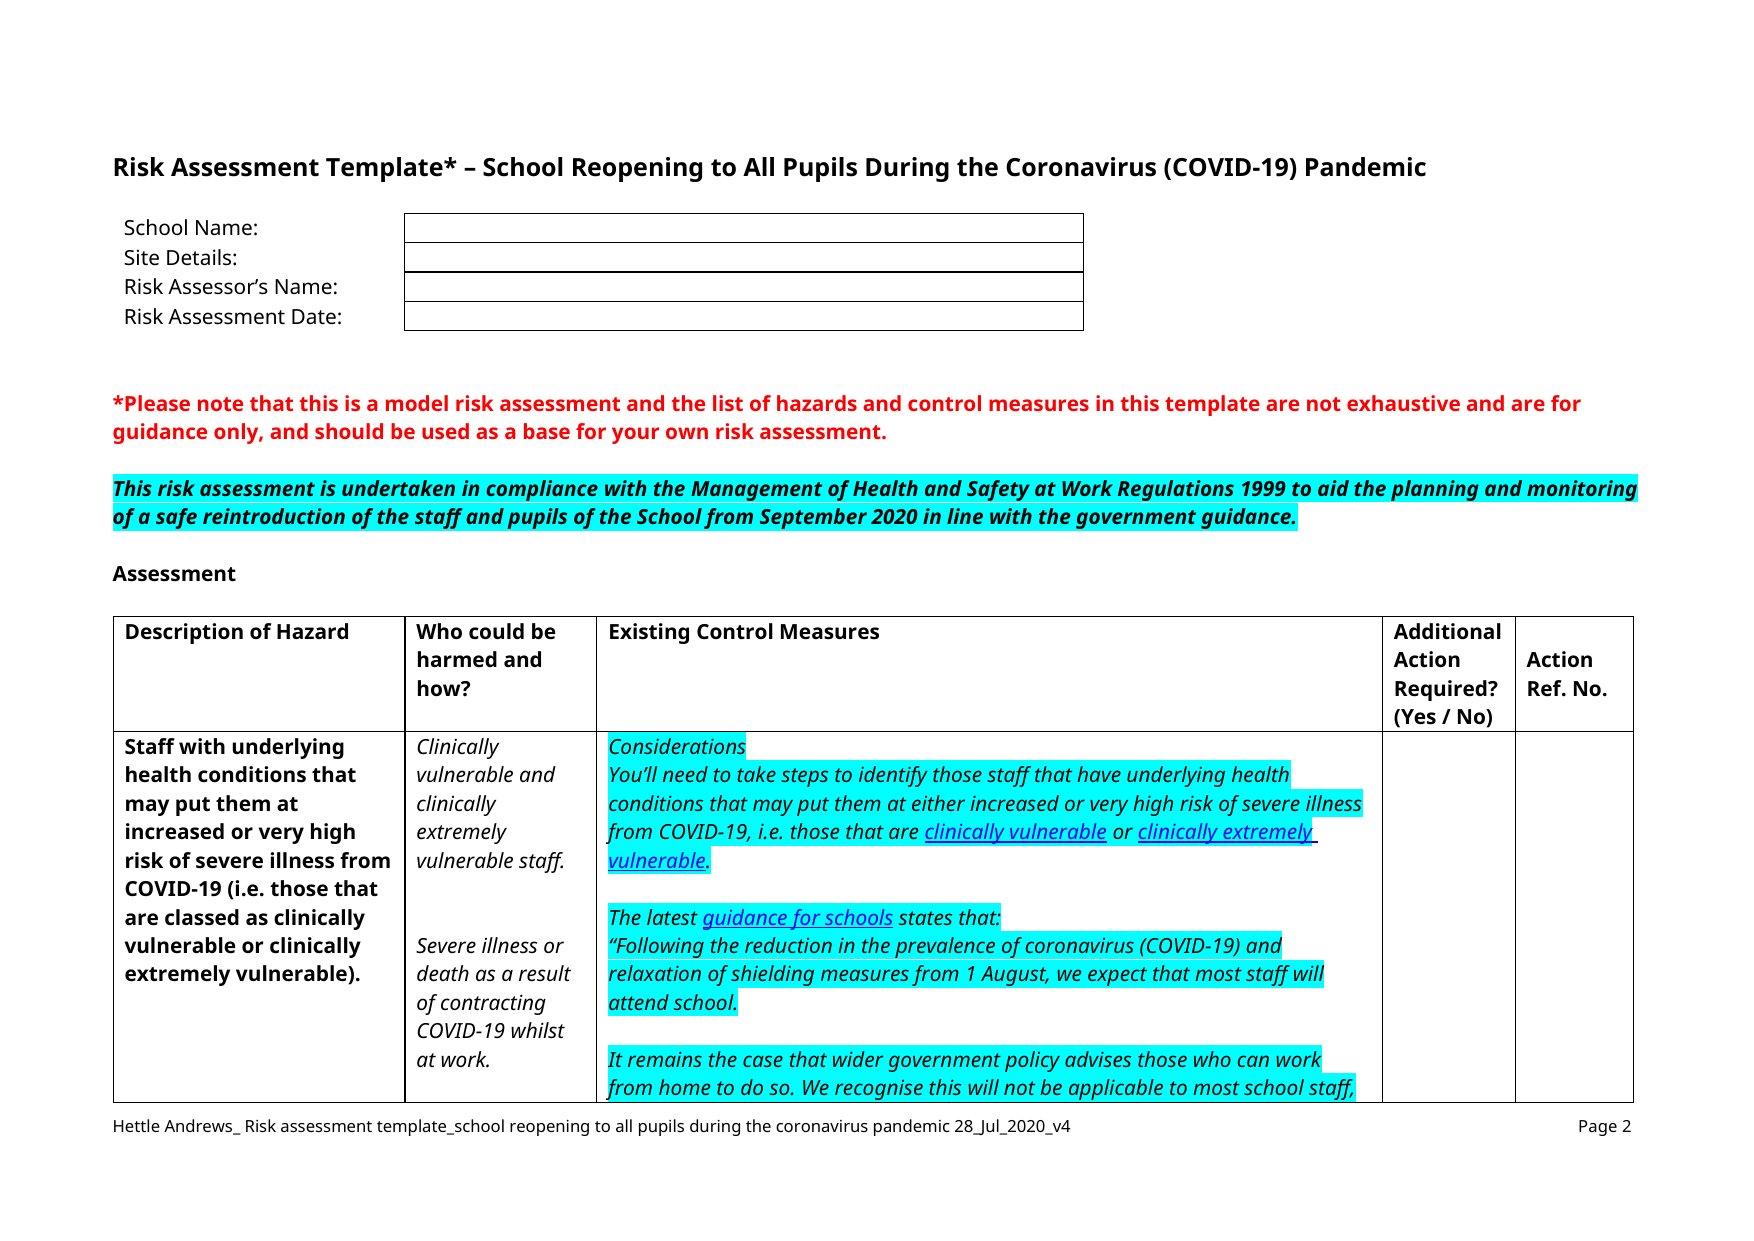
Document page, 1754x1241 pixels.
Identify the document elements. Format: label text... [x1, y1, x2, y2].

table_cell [114, 732, 404, 1102]
table_header Additional Action Required? (Yes / No) [1383, 617, 1515, 731]
table_cell [405, 243, 1083, 271]
text This risk assessment is undertaken in compliance with the Management of Health and Safety at Work Regulations 1999 to aid the planning and monitoring of a safe reintroduction of the staff and pupils of the School from September 2020 in line with the government guidance. [112, 474, 1641, 531]
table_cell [597, 732, 1382, 1102]
table_cell [405, 302, 1083, 330]
table_cell Risk Assessor’s Name: [113, 271, 404, 301]
table_header Action Ref. No. [1516, 617, 1633, 731]
table_header Description of Hazard [114, 617, 404, 731]
table_cell Site Details: [113, 242, 404, 271]
table_header School Name: [113, 213, 404, 242]
table_header Who could be harmed and how? [406, 617, 596, 731]
table_cell [1383, 732, 1515, 1102]
table_cell Risk Assessment Date: [113, 301, 404, 330]
table_cell [1516, 732, 1633, 1102]
table_header [405, 214, 1083, 242]
table_cell [405, 273, 1083, 301]
text Risk Assessment Template* – School Reopening to All Pupils During the Coronavirus (COVID-19) Pandemic [112, 150, 1641, 184]
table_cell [406, 732, 596, 1102]
text Assessment [112, 559, 1641, 588]
text *Please note that this is a model risk assessment and the list of hazards and control measures in this template are not exhaustive and are for guidance only, and should be used as a base for your own risk assessment. [112, 389, 1641, 446]
table_header Existing Control Measures [597, 617, 1382, 731]
